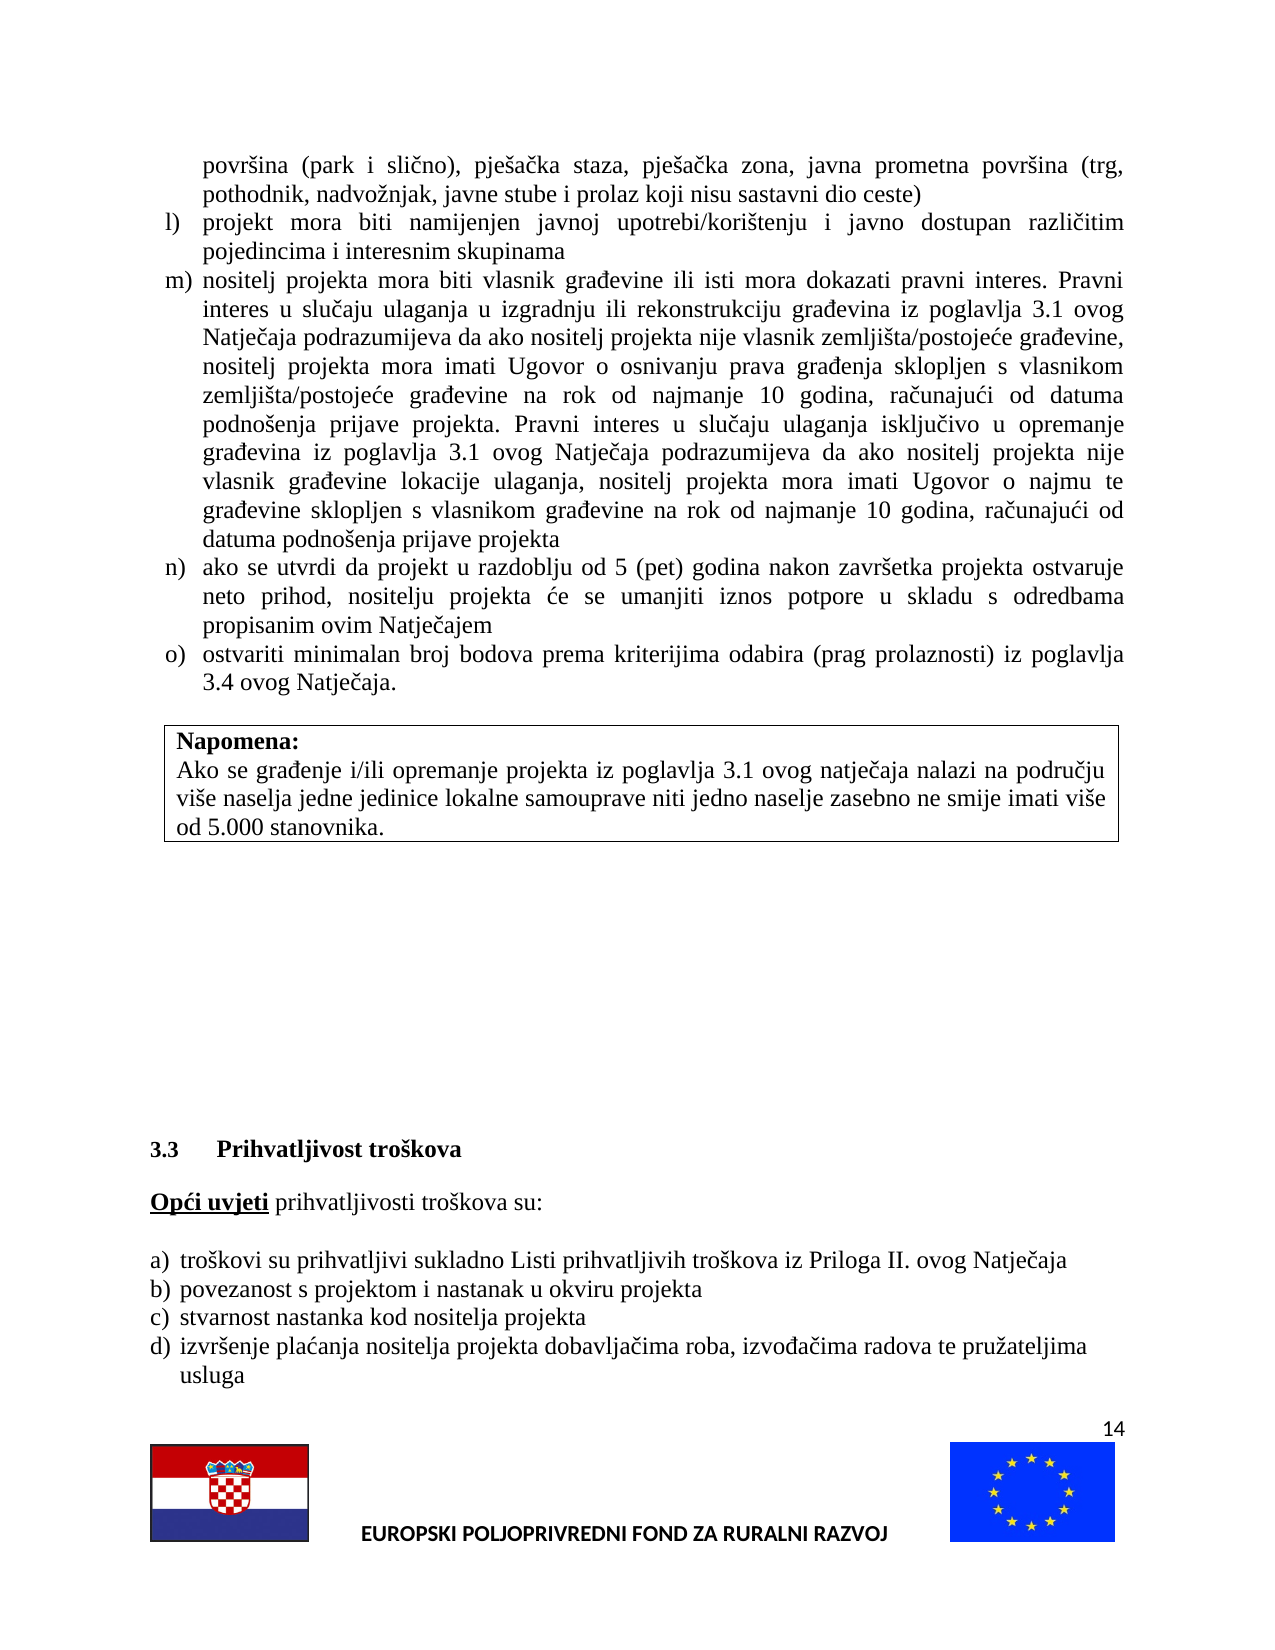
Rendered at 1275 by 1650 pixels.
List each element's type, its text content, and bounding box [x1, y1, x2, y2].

list nositelj projekta mora biti vlasnik građevine ili isti mora dokazati pravni interes. Pravni interes u slučaju ulaganja u izgradnju ili rekonstrukciju građevina iz poglavlja 3.1 ovog Natječaja podrazumijeva da ako nositelj projekta nije vlasnik zemljišta/postojeće građevine, nositelj projekta mora imati Ugovor o osnivanju prava građenja sklopljen s vlasnikom zemljišta/postojeće građevine na rok od najmanje 10 godina, računajući od datuma podnošenja prijave projekta. Pravni interes u slučaju ulaganja isključivo u opremanje građevina iz poglavlja 3.1 ovog Natječaja podrazumijeva da ako nositelj projekta nije vlasnik građevine lokacije ulaganja, nositelj projekta mora imati Ugovor o najmu te građevine sklopljen s vlasnikom građevine na rok od najmanje 10 godina, računajući od datuma podnošenja prijave projekta [165, 265, 1125, 552]
list troškovi su prihvatljivi sukladno Listi prihvatljivih troškova iz Priloga II. ovog Natječaja [150, 1245, 1125, 1274]
text Opći uvjeti prihvatljivosti troškova su: [150, 1187, 1125, 1216]
list stvarnost nastanka kod nositelja projekta [150, 1302, 1125, 1331]
list ostvariti minimalan broj bodova prema kriterijima odabira (prag prolaznosti) iz poglavlja 3.4 ovog Natječaja. [165, 639, 1125, 696]
picture [150, 1444, 309, 1542]
subtitle Prihvatljivost troškova [150, 1134, 1125, 1162]
list izvršenje plaćanja nositelja projekta dobavljačima roba, izvođačima radova te pružateljima usluga [150, 1331, 1125, 1389]
list ako se utvrdi da projekt u razdoblju od 5 (pet) godina nakon završetka projekta ostvaruje neto prihod, nositelju projekta će se umanjiti iznos potpore u skladu s odredbama propisanim ovim Natječajem [165, 552, 1125, 639]
table_header Napomena: Ako se građenje i/ili opremanje projekta iz poglavlja 3.1 ovog natječaja nalazi na području više naselja jedne jedinice lokalne samouprave niti jedno naselje zasebno ne smije imati više od 5.000 stanovnika. [165, 726, 1118, 841]
list povezanost s projektom i nastanak u okviru projekta [150, 1274, 1125, 1302]
picture [950, 1442, 1115, 1542]
list projekt mora biti namijenjen javnoj upotrebi/korištenju i javno dostupan različitim pojedincima i interesnim skupinama [165, 207, 1125, 265]
